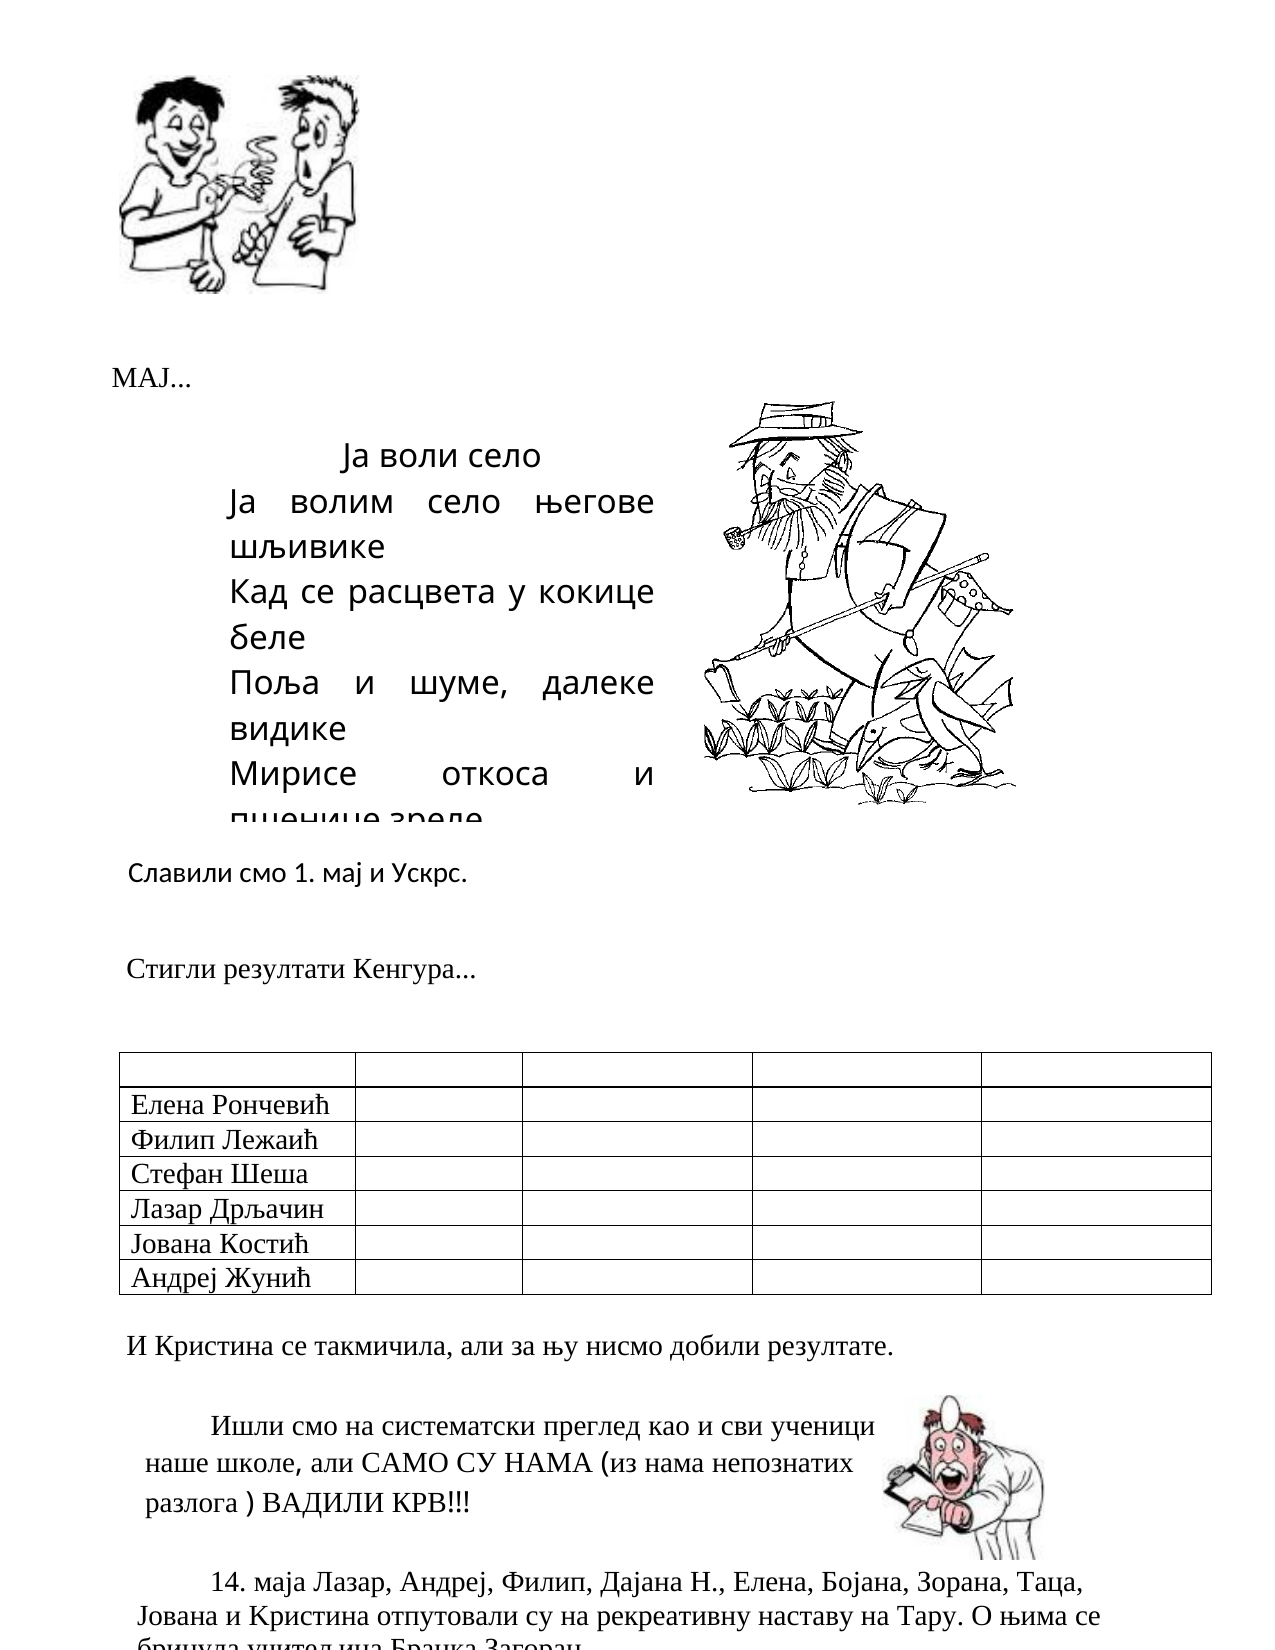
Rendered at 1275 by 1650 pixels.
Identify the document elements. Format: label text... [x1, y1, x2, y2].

table_header [356, 1053, 522, 1086]
table_cell [356, 1122, 522, 1156]
table_cell [523, 1088, 752, 1121]
table_cell [982, 1260, 1211, 1294]
table_header [523, 1053, 752, 1086]
text Стигли резултати Кенгура... [75, 951, 1200, 985]
table_cell [356, 1191, 522, 1225]
table_cell [753, 1157, 981, 1190]
table_cell [356, 1226, 522, 1259]
table_cell [753, 1088, 981, 1121]
text Славили смо 1. мај и Ускрс. [75, 854, 1200, 889]
table_header [982, 1053, 1211, 1086]
table_cell [982, 1088, 1211, 1121]
table_cell Јована Костић [120, 1226, 355, 1259]
table_cell [523, 1226, 752, 1259]
table_cell Андреј Жунић [120, 1260, 355, 1294]
table_cell Филип Лежаић [120, 1122, 355, 1156]
table_cell [523, 1122, 752, 1156]
table_cell [356, 1260, 522, 1294]
table_cell [523, 1260, 752, 1294]
text МАЈ... [75, 361, 1200, 394]
table_cell Лазар Дрљачин [120, 1191, 355, 1225]
table_cell [753, 1191, 981, 1225]
table_cell [753, 1260, 981, 1294]
table_cell Стефан Шеша [120, 1157, 355, 1190]
table_cell [523, 1191, 752, 1225]
table_cell [753, 1122, 981, 1156]
table_cell [523, 1157, 752, 1190]
table_cell [982, 1226, 1211, 1259]
picture [688, 394, 1034, 819]
table_cell Елена Рончевић [120, 1088, 355, 1121]
table_cell [982, 1191, 1211, 1225]
table_cell [982, 1122, 1211, 1156]
picture [882, 1395, 1045, 1560]
text И Кристина се такмичила, али за њу нисмо добили резултате. [75, 1328, 1200, 1362]
table_cell [356, 1088, 522, 1121]
table_cell [753, 1226, 981, 1259]
picture [118, 75, 360, 294]
table_header [753, 1053, 981, 1086]
table_cell [356, 1157, 522, 1190]
table_header [120, 1053, 355, 1086]
table_cell [982, 1157, 1211, 1190]
